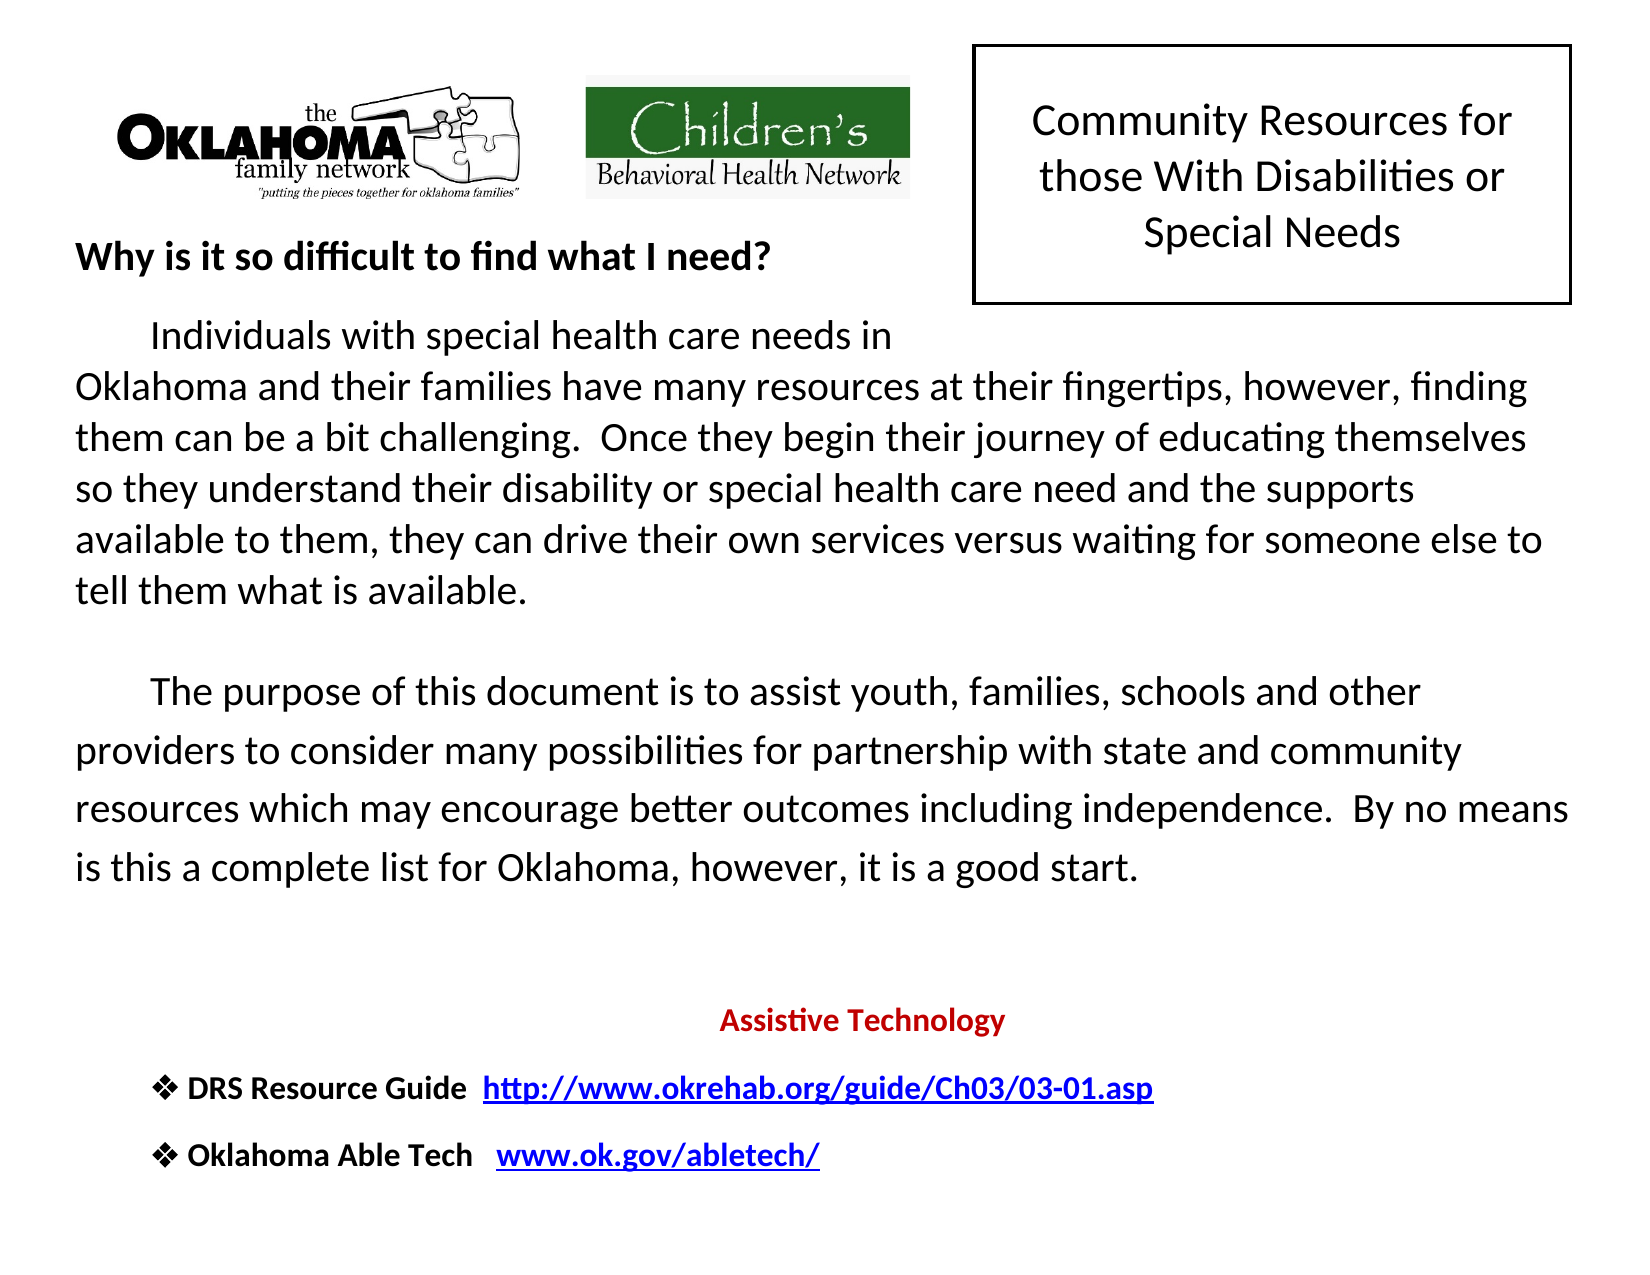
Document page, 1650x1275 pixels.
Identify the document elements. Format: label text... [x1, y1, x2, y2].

list DRS Resource Guide http://www.okrehab.org/guide/Ch03/03-01.asp [150, 1067, 1575, 1107]
text Why is it so difficult to find what I need? [75, 230, 972, 281]
text Individuals with special health care needs in Oklahoma and their families have many resources at their fingertips, however, finding them can be a bit challenging. Once they begin their journey of educating themselves so they understand their disability or special health care need and the supports available to them, they can drive their own services versus waiting for someone else to tell them what is available. [75, 309, 1575, 614]
list Oklahoma Able Tech www.ok.gov/abletech/ [150, 1134, 1575, 1175]
text The purpose of this document is to assist youth, families, schools and other providers to consider many possibilities for partnership with state and community resources which may encourage better outcomes including independence. By no means is this a complete list for Oklahoma, however, it is a good start. [75, 665, 1575, 891]
text Why is it so difficult to find what I need? [976, 230, 1569, 281]
picture [585, 75, 911, 199]
text Assistive Technology [150, 999, 1575, 1040]
picture [117, 86, 520, 199]
